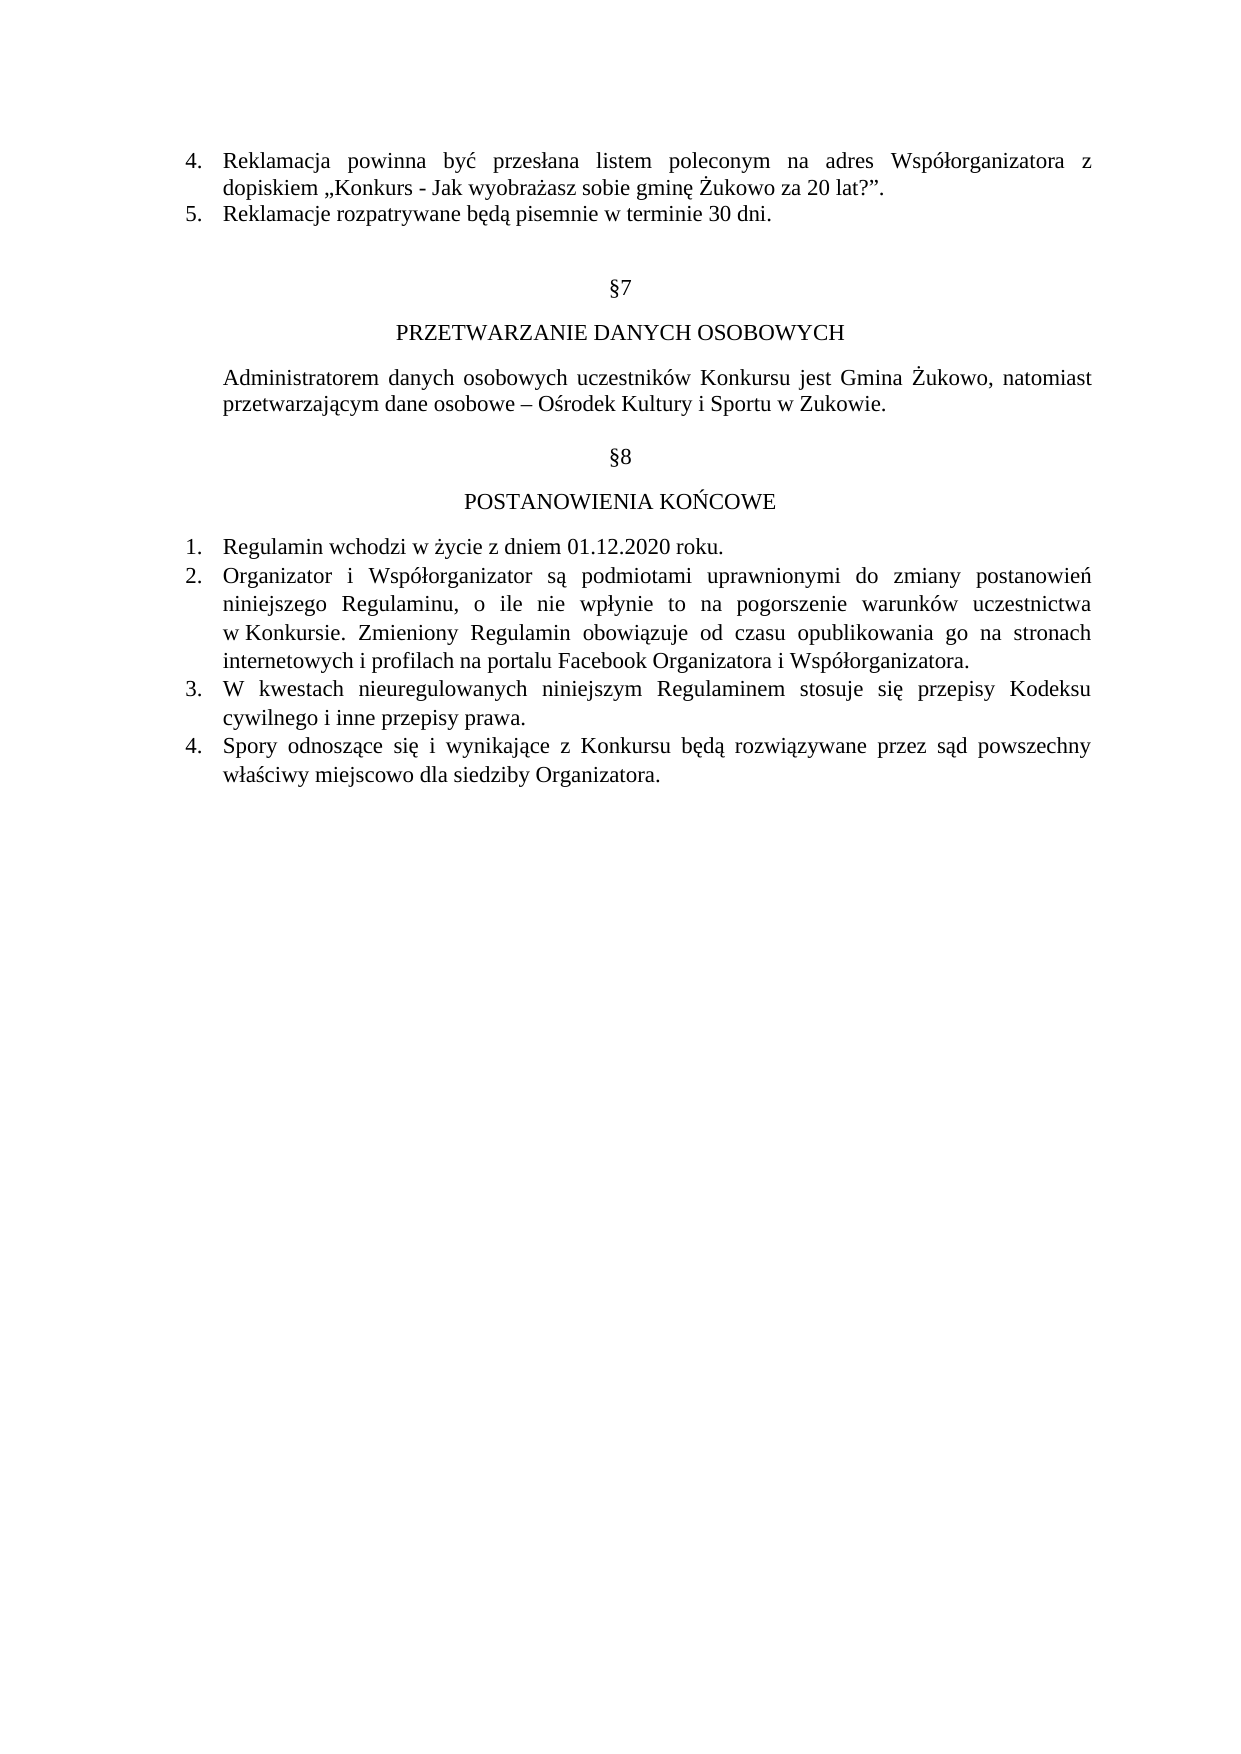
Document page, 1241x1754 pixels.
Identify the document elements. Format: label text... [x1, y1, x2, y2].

list Organizator i Współorganizator są podmiotami uprawnionymi do zmiany postanowień niniejszego Regulaminu, o ile nie wpłynie to na pogorszenie warunków uczestnictwa w Konkursie. Zmieniony Regulamin obowiązuje od czasu opublikowania go na stronach internetowych i profilach na portalu Facebook Organizatora i Współorganizatora. [185, 562, 1093, 673]
list Spory odnoszące się i wynikające z Konkursu będą rozwiązywane przez sąd powszechny właściwy miejscowo dla siedziby Organizatora. [185, 732, 1093, 787]
text PRZETWARZANIE DANYCH OSOBOWYCH [148, 319, 1093, 345]
text §8 [148, 443, 1093, 469]
list Administratorem danych osobowych uczestników Konkursu jest Gmina Żukowo, natomiast przetwarzającym dane osobowe – Ośrodek Kultury i Sportu w Zukowie. [223, 364, 1093, 417]
list Regulamin wchodzi w życie z dniem 01.12.2020 roku. [185, 533, 1093, 560]
list W kwestach nieuregulowanych niniejszym Regulaminem stosuje się przepisy Kodeksu cywilnego i inne przepisy prawa. [185, 676, 1093, 730]
text POSTANOWIENIA KOŃCOWE [148, 488, 1093, 514]
list Reklamacje rozpatrywane będą pisemnie w terminie 30 dni. [185, 200, 1093, 227]
text §7 [148, 274, 1093, 300]
list Reklamacja powinna być przesłana listem poleconym na adres Współorganizatora z dopiskiem „Konkurs - Jak wyobrażasz sobie gminę Żukowo za 20 lat?”. [185, 148, 1093, 200]
